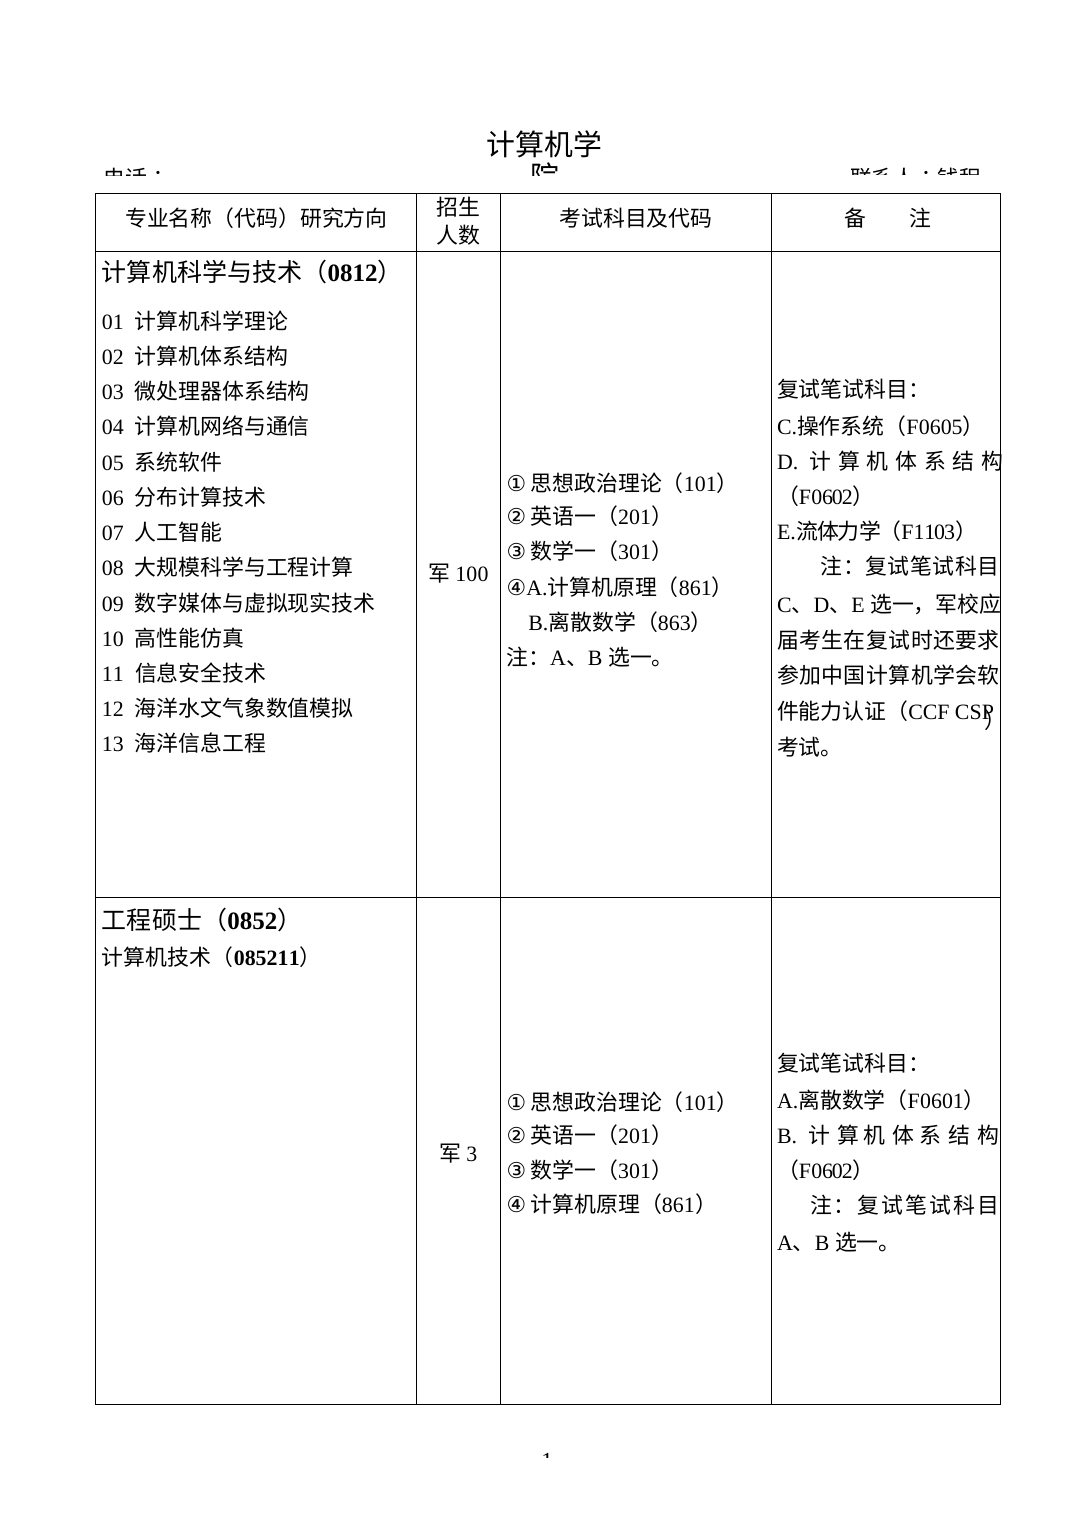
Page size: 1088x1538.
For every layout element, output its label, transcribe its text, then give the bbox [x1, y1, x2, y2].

text ） [77, 704, 1006, 732]
